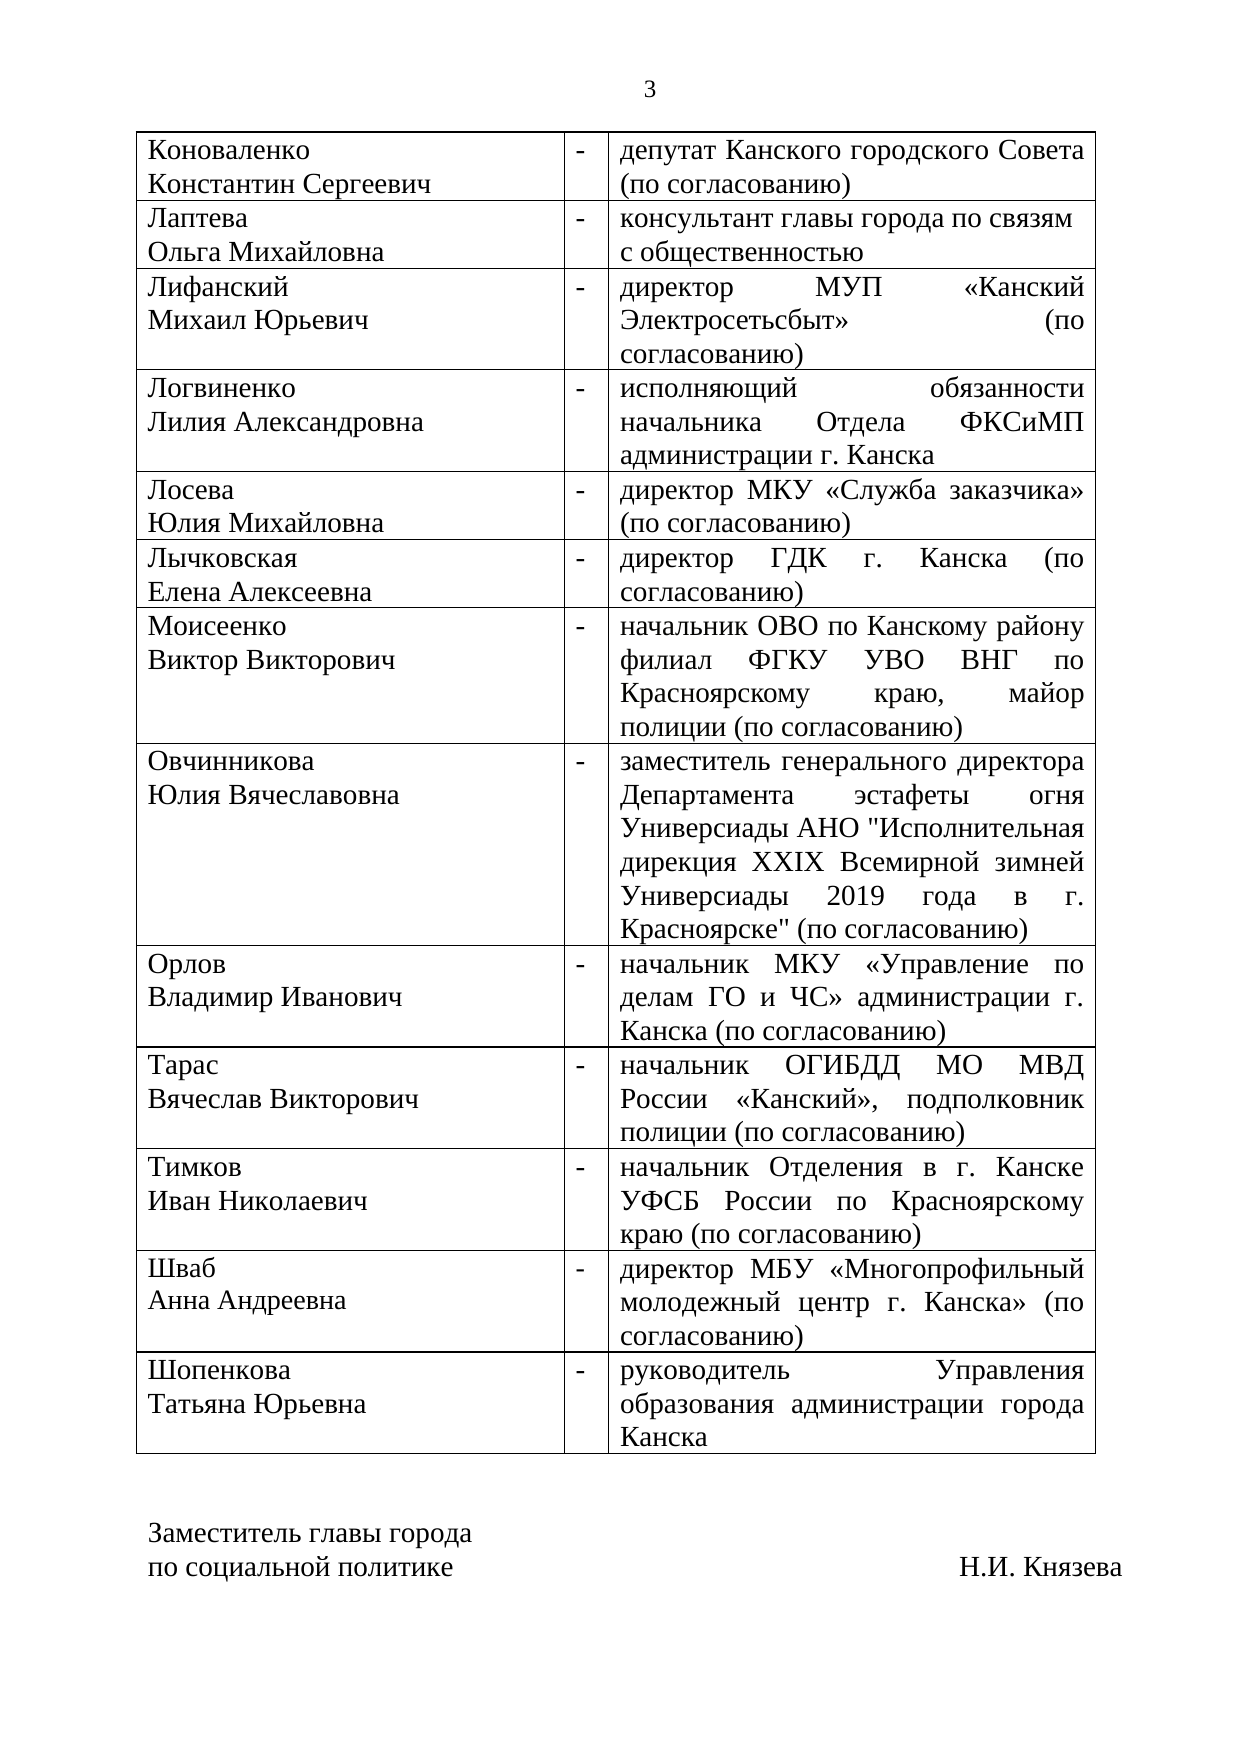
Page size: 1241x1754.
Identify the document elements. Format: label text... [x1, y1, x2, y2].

table_cell - [565, 946, 608, 1046]
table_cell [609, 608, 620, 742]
table_cell заместитель генерального директора Департамента эстафеты огня Универсиады АНО "Исполнительная дирекция XXIX Всемирной зимней Универсиады 2019 года в г. Красноярске" (по согласованию) [609, 744, 1095, 945]
table_cell - [565, 1251, 608, 1351]
table_cell Лифанский Михаил Юрьевич [137, 269, 564, 369]
table_cell исполняющий обязанности начальника Отдела ФКСиМП администрации г. Канска [609, 370, 1095, 471]
table_cell директор ГДК г. Канска (по согласованию) [609, 540, 1095, 607]
table_cell директор МКУ «Служба заказчика» (по согласованию) [609, 472, 1095, 539]
table_cell - [565, 540, 608, 607]
table_cell Овчинникова Юлия Вячеславовна [137, 744, 564, 945]
table_cell депутат Канского городского Совета (по согласованию) [609, 133, 1095, 199]
table_cell начальник Отделения в г. Канске УФСБ России по Красноярскому краю (по согласованию) [609, 1149, 1095, 1250]
table_cell - [565, 133, 608, 199]
table_cell Лосева Юлия Михайловна [137, 472, 564, 539]
table_cell Лаптева Ольга Михайловна [137, 201, 564, 268]
table_cell - [565, 1149, 608, 1250]
table_cell - [565, 201, 608, 268]
table_cell Моисеенко Виктор Викторович [137, 608, 564, 742]
table_cell Логвиненко Лилия Александровна [137, 370, 564, 471]
table_cell Тимков Иван Николаевич [137, 1149, 564, 1250]
table_cell директор МБУ «Многопрофильный молодежный центр г. Канска» (по согласованию) [609, 1251, 1095, 1351]
text Заместитель главы города [148, 1516, 1152, 1549]
text по социальной политике Н.И. Князева [148, 1549, 1152, 1583]
table_cell Орлов Владимир Иванович [137, 946, 564, 1046]
table_cell руководитель Управления образования администрации города Канска [609, 1353, 1095, 1453]
table_cell Тарас Вячеслав Викторович [137, 1048, 564, 1148]
table_cell - [565, 370, 608, 471]
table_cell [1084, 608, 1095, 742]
table_cell директор МУП «Канский Электросетьсбыт» (по согласованию) [609, 269, 1095, 369]
table_cell - [565, 1353, 608, 1453]
table_cell Шопенкова Татьяна Юрьевна [137, 1353, 564, 1453]
table_cell - [565, 472, 608, 539]
table_cell Шваб Анна Андреевна [137, 1251, 564, 1351]
table_cell - [565, 269, 608, 369]
table_cell Лычковская Елена Алексеевна [137, 540, 564, 607]
table_cell - [565, 744, 608, 945]
table_cell - [565, 608, 608, 742]
table_cell начальник МКУ «Управление по делам ГО и ЧС» администрации г. Канска (по согласованию) [609, 946, 1095, 1046]
table_cell Коноваленко Константин Сергеевич [137, 133, 564, 199]
table_cell - [565, 1048, 608, 1148]
table_cell начальник ОГИБДД МО МВД России «Канский», подполковник полиции (по согласованию) [609, 1048, 1095, 1148]
table_cell консультант главы города по связям с общественностью [609, 201, 1095, 268]
